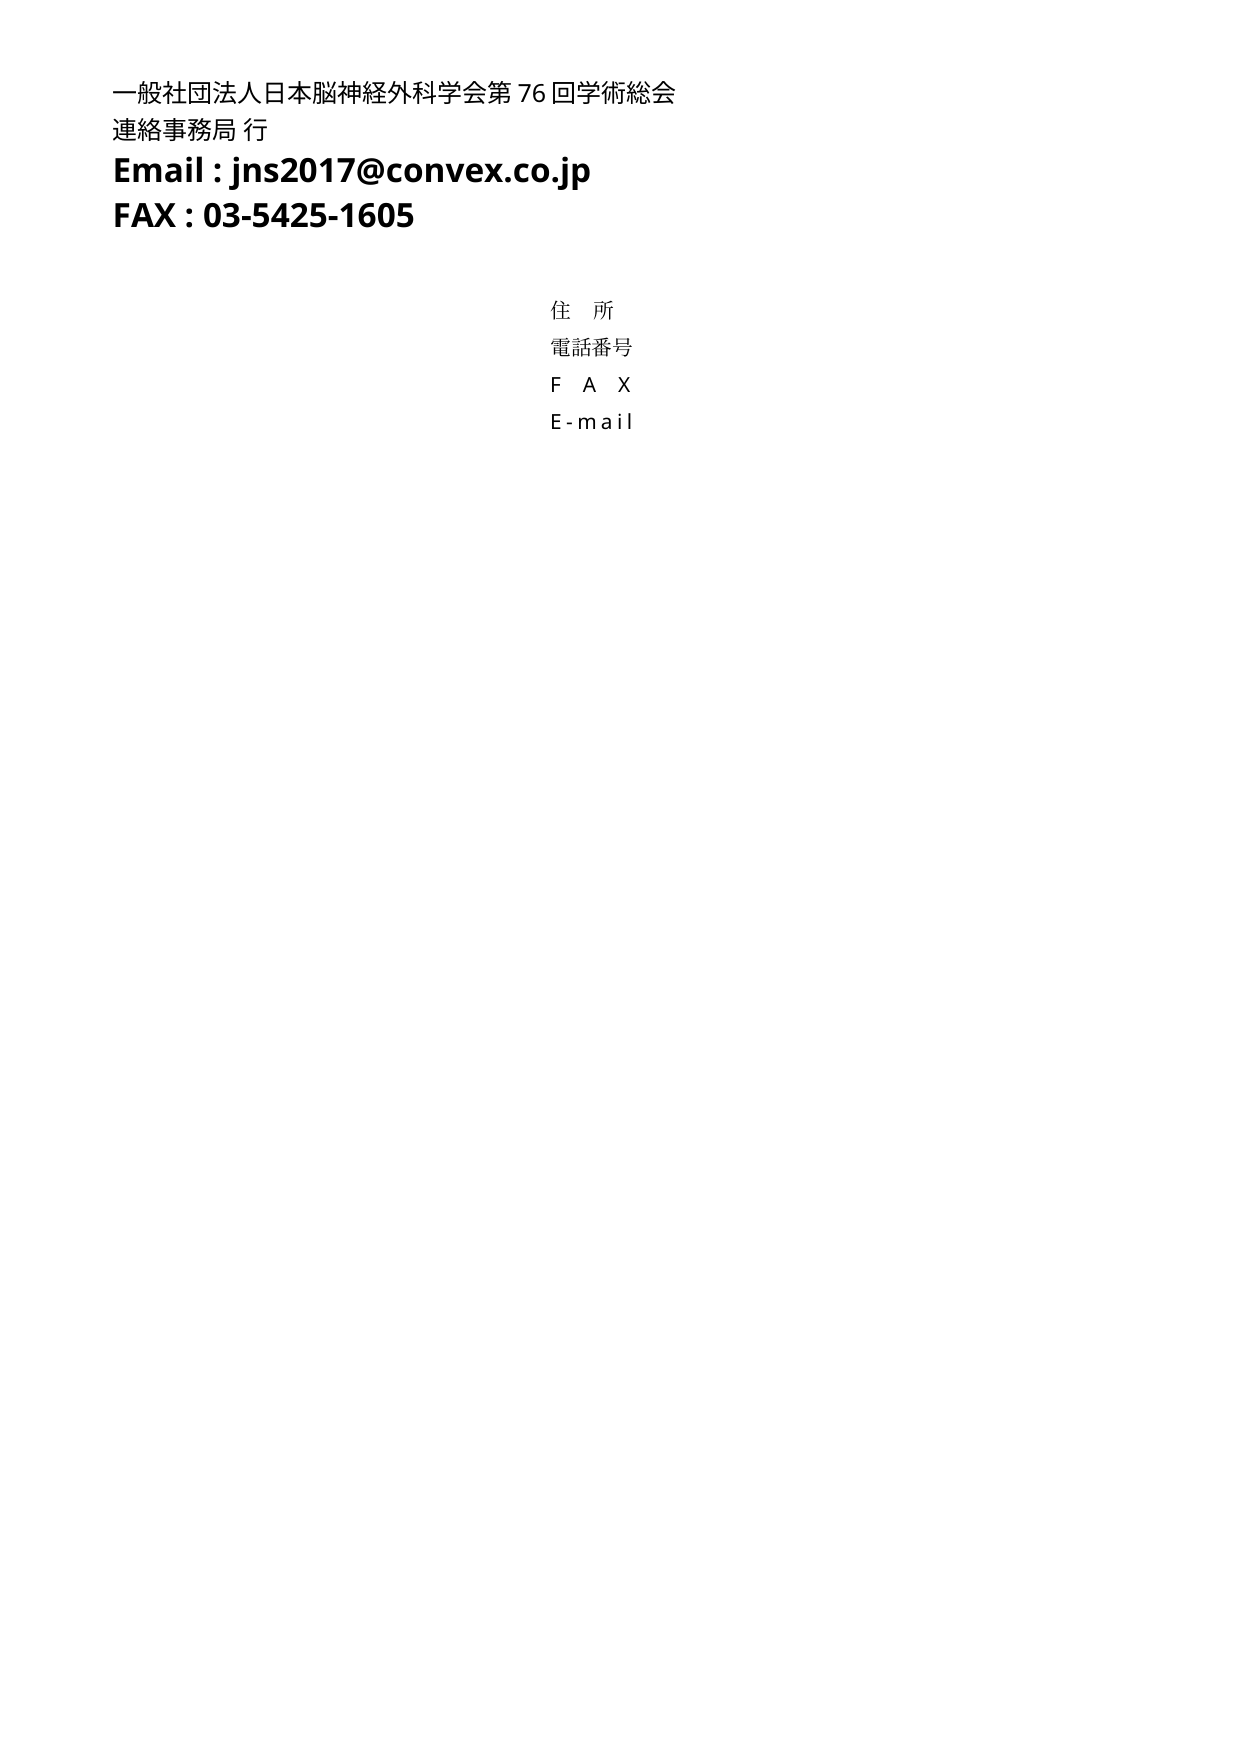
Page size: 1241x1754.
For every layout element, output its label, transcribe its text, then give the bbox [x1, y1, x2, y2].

text 電話番号 [462, 328, 1128, 366]
text E-mail [462, 403, 1128, 441]
text 住所 [462, 291, 1128, 328]
text FAX [462, 366, 1128, 403]
